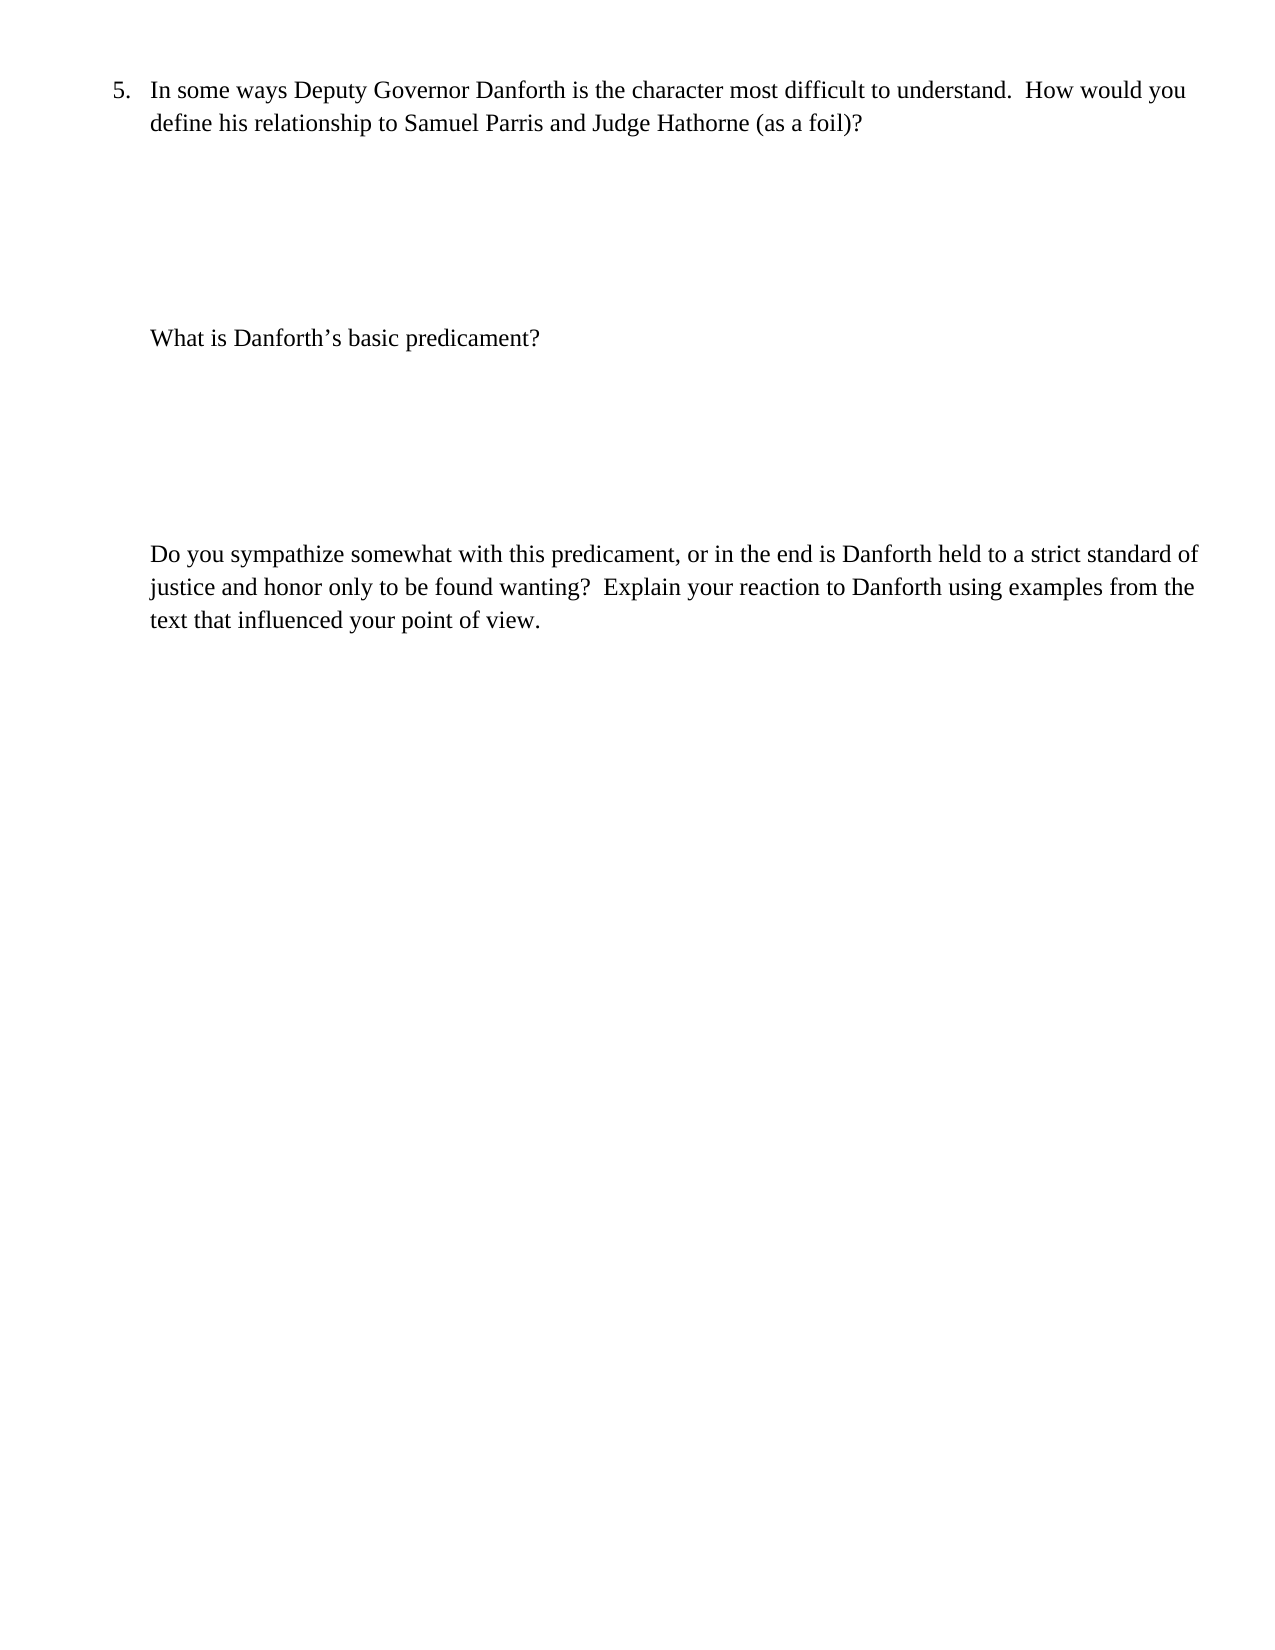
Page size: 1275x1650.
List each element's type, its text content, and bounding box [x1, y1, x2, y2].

text Do you sympathize somewhat with this predicament, or in the end is Danforth held to a strict standard of justice and honor only to be found wanting? Explain your reaction to Danforth using examples from the text that influenced your point of view. [150, 539, 1200, 634]
text What is Danforth’s basic predicament? [75, 323, 1200, 352]
list In some ways Deputy Governor Danforth is the character most difficult to understand. How would you define his relationship to Samuel Parris and Judge Hathorne (as a foil)? [112, 75, 1200, 137]
